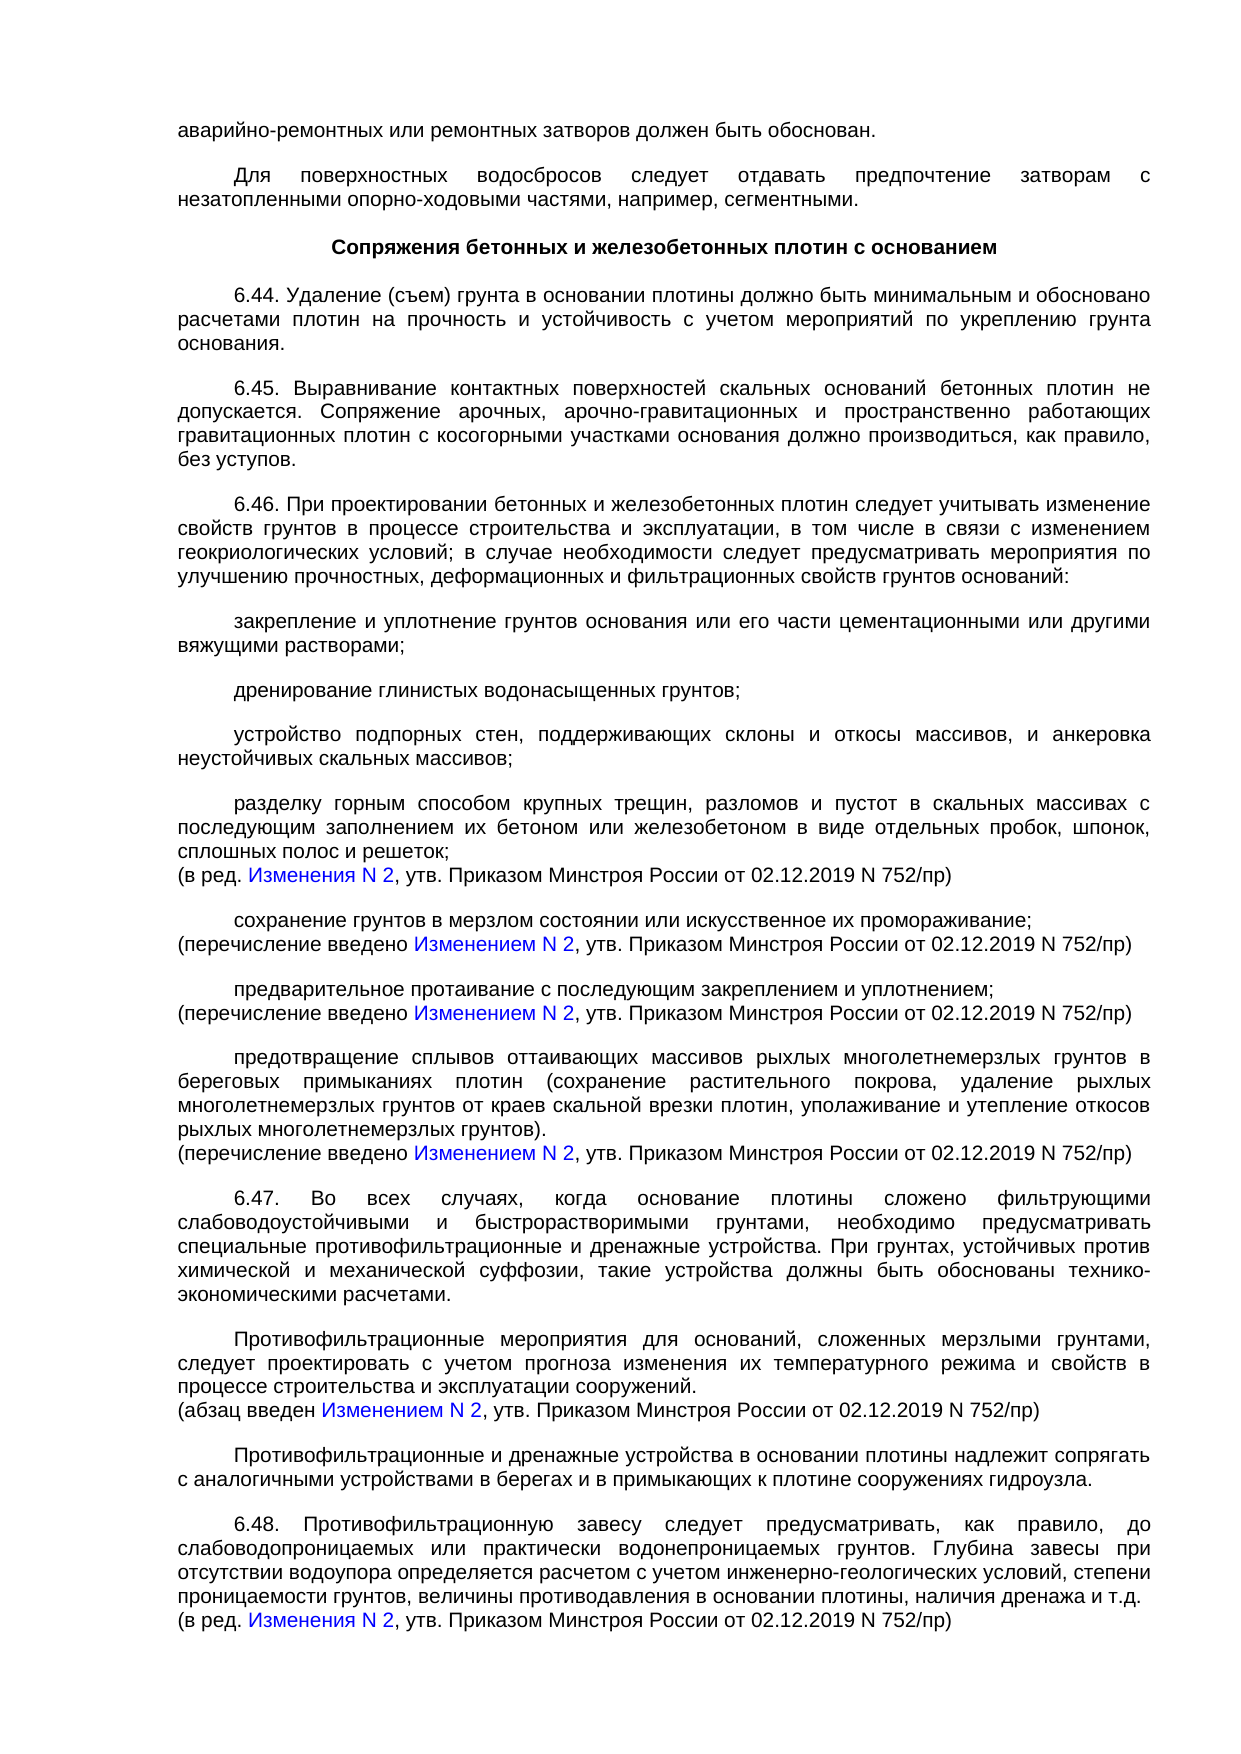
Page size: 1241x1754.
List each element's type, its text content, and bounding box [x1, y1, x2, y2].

text закрепление и уплотнение грунтов основания или его части цементационными или другими вяжущими растворами; [177, 609, 1152, 657]
text дренирование глинистых водонасыщенных грунтов; [177, 677, 1152, 701]
text 6.48. Противофильтрационную завесу следует предусматривать, как правило, до слабоводопроницаемых или практически водонепроницаемых грунтов. Глубина завесы при отсутствии водоупора определяется расчетом с учетом инженерно-геологических условий, степени проницаемости грунтов, величины противодавления в основании плотины, наличия дренажа и т.д. [177, 1512, 1152, 1608]
text (перечисление введено Изменением N 2, утв. Приказом Минстроя России от 02.12.2019 N 752/пр) [177, 932, 1152, 956]
text разделку горным способом крупных трещин, разломов и пустот в скальных массивах с последующим заполнением их бетоном или железобетоном в виде отдельных пробок, шпонок, сплошных полос и решеток; [177, 791, 1152, 863]
text предварительное протаивание с последующим закреплением и уплотнением; [177, 976, 1152, 1000]
text 6.44. Удаление (съем) грунта в основании плотины должно быть минимальным и обосновано расчетами плотин на прочность и устойчивость с учетом мероприятий по укреплению грунта основания. [177, 283, 1152, 354]
text (абзац введен Изменением N 2, утв. Приказом Минстроя России от 02.12.2019 N 752/пр) [177, 1398, 1152, 1422]
text 6.46. При проектировании бетонных и железобетонных плотин следует учитывать изменение свойств грунтов в процессе строительства и эксплуатации, в том числе в связи с изменением геокриологических условий; в случае необходимости следует предусматривать мероприятия по улучшению прочностных, деформационных и фильтрационных свойств грунтов оснований: [177, 492, 1152, 588]
text Сопряжения бетонных и железобетонных плотин с основанием [177, 235, 1152, 259]
text предотвращение сплывов оттаивающих массивов рыхлых многолетнемерзлых грунтов в береговых примыканиях плотин (сохранение растительного покрова, удаление рыхлых многолетнемерзлых грунтов от краев скальной врезки плотин, уполаживание и утепление откосов рыхлых многолетнемерзлых грунтов). [177, 1045, 1152, 1141]
text (в ред. Изменения N 2, утв. Приказом Минстроя России от 02.12.2019 N 752/пр) [177, 863, 1152, 887]
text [177, 118, 1152, 142]
text (перечисление введено Изменением N 2, утв. Приказом Минстроя России от 02.12.2019 N 752/пр) [177, 1141, 1152, 1165]
text Противофильтрационные и дренажные устройства в основании плотины надлежит сопрягать с аналогичными устройствами в берегах и в примыкающих к плотине сооружениях гидроузла. [177, 1443, 1152, 1491]
text 6.45. Выравнивание контактных поверхностей скальных оснований бетонных плотин не допускается. Сопряжение арочных, арочно-гравитационных и пространственно работающих гравитационных плотин с косогорными участками основания должно производиться, как правило, без уступов. [177, 375, 1152, 471]
text Для поверхностных водосбросов следует отдавать предпочтение затворам с незатопленными опорно-ходовыми частями, например, сегментными. [177, 163, 1152, 211]
text сохранение грунтов в мерзлом состоянии или искусственное их промораживание; [177, 908, 1152, 932]
text (в ред. Изменения N 2, утв. Приказом Минстроя России от 02.12.2019 N 752/пр) [177, 1608, 1152, 1632]
text 6.47. Во всех случаях, когда основание плотины сложено фильтрующими слабоводоустойчивыми и быстрорастворимыми грунтами, необходимо предусматривать специальные противофильтрационные и дренажные устройства. При грунтах, устойчивых против химической и механической суффозии, такие устройства должны быть обоснованы технико-экономическими расчетами. [177, 1186, 1152, 1306]
text (перечисление введено Изменением N 2, утв. Приказом Минстроя России от 02.12.2019 N 752/пр) [177, 1000, 1152, 1024]
text устройство подпорных стен, поддерживающих склоны и откосы массивов, и анкеровка неустойчивых скальных массивов; [177, 722, 1152, 770]
text Противофильтрационные мероприятия для оснований, сложенных мерзлыми грунтами, следует проектировать с учетом прогноза изменения их температурного режима и свойств в процессе строительства и эксплуатации сооружений. [177, 1326, 1152, 1398]
